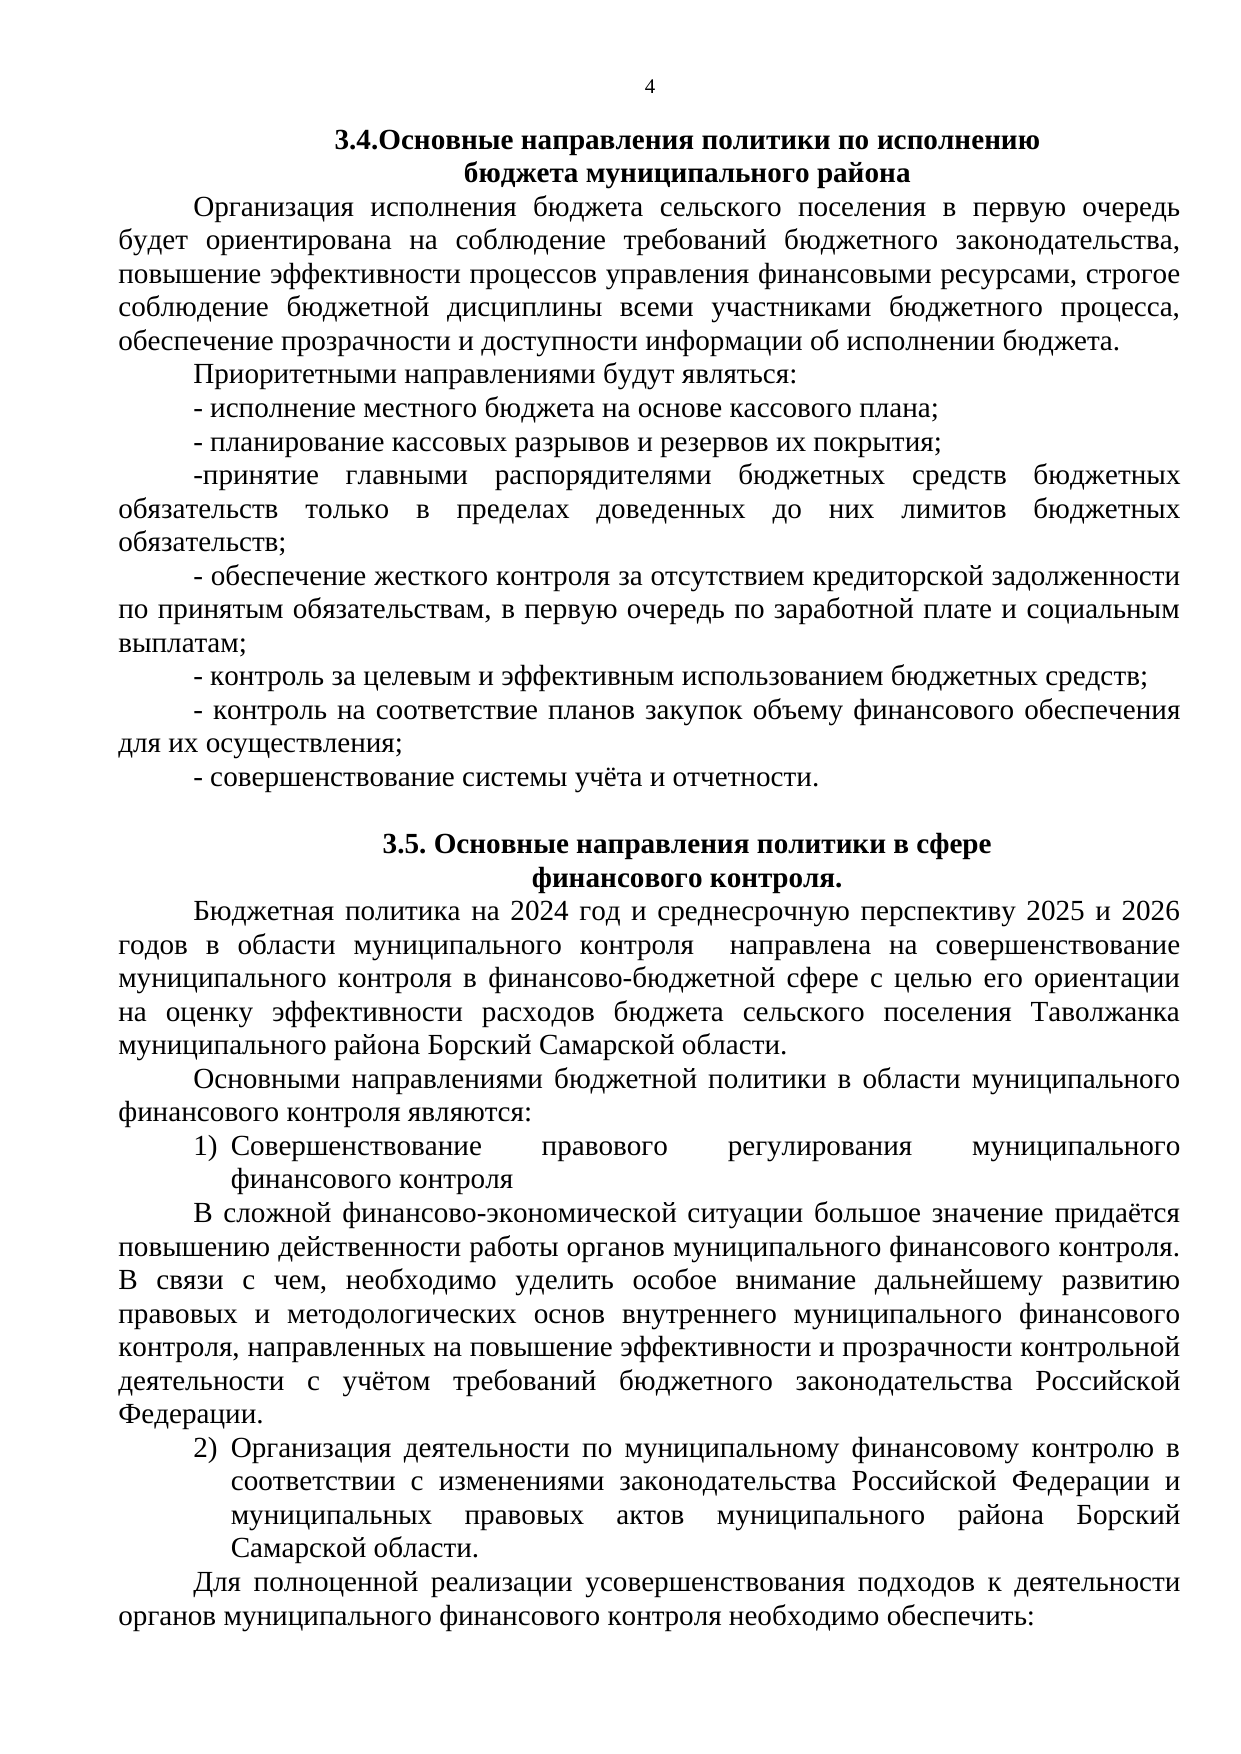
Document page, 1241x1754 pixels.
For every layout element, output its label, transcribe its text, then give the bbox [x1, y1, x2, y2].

text В сложной финансово-экономической ситуации большое значение придаётся повышению действенности работы органов муниципального финансового контроля. В связи с чем, необходимо уделить особое внимание дальнейшему развитию правовых и методологических основ внутреннего муниципального финансового контроля, направленных на повышение эффективности и прозрачности контрольной деятельности с учётом требований бюджетного законодательства Российской Федерации. [118, 1195, 1181, 1430]
list Организация деятельности по муниципальному финансовому контролю в соответствии с изменениями законодательства Российской Федерации и муниципальных правовых актов муниципального района Борский Самарской области. [193, 1430, 1181, 1564]
text - планирование кассовых разрывов и резервов их покрытия; [118, 424, 1181, 457]
list Совершенствование правового регулирования муниципального финансового контроля [193, 1128, 1181, 1195]
text Приоритетными направлениями будут являться: [118, 357, 1181, 390]
text 3.4.Основные направления политики по исполнению [118, 122, 1181, 155]
text - совершенствование системы учёта и отчетности. [118, 759, 1181, 793]
text Для полноценной реализации усовершенствования подходов к деятельности органов муниципального финансового контроля необходимо обеспечить: [118, 1564, 1181, 1631]
text Бюджетная политика на 2024 год и среднесрочную перспективу 2025 и 2026 годов в области муниципального контроля направлена на совершенствование муниципального контроля в финансово-бюджетной сфере с целью его ориентации на оценку эффективности расходов бюджета сельского поселения Таволжанка муниципального района Борский Самарской области. [118, 893, 1181, 1061]
text - контроль за целевым и эффективным использованием бюджетных средств; [118, 658, 1181, 692]
text - контроль на соответствие планов закупок объему финансового обеспечения для их осуществления; [118, 692, 1181, 759]
text -принятие главными распорядителями бюджетных средств бюджетных обязательств только в пределах доведенных до них лимитов бюджетных обязательств; [118, 457, 1181, 558]
text финансового контроля. [118, 860, 1181, 893]
text - исполнение местного бюджета на основе кассового плана; [118, 390, 1181, 424]
text - обеспечение жесткого контроля за отсутствием кредиторской задолженности по принятым обязательствам, в первую очередь по заработной плате и социальным выплатам; [118, 558, 1181, 658]
text Организация исполнения бюджета сельского поселения в первую очередь будет ориентирована на соблюдение требований бюджетного законодательства, повышение эффективности процессов управления финансовыми ресурсами, строгое соблюдение бюджетной дисциплины всеми участниками бюджетного процесса, обеспечение прозрачности и доступности информации об исполнении бюджета. [118, 189, 1181, 357]
text Основными направлениями бюджетной политики в области муниципального финансового контроля являются: [118, 1061, 1181, 1128]
text 3.5. Основные направления политики в сфере [118, 826, 1181, 860]
text бюджета муниципального района [118, 155, 1181, 189]
